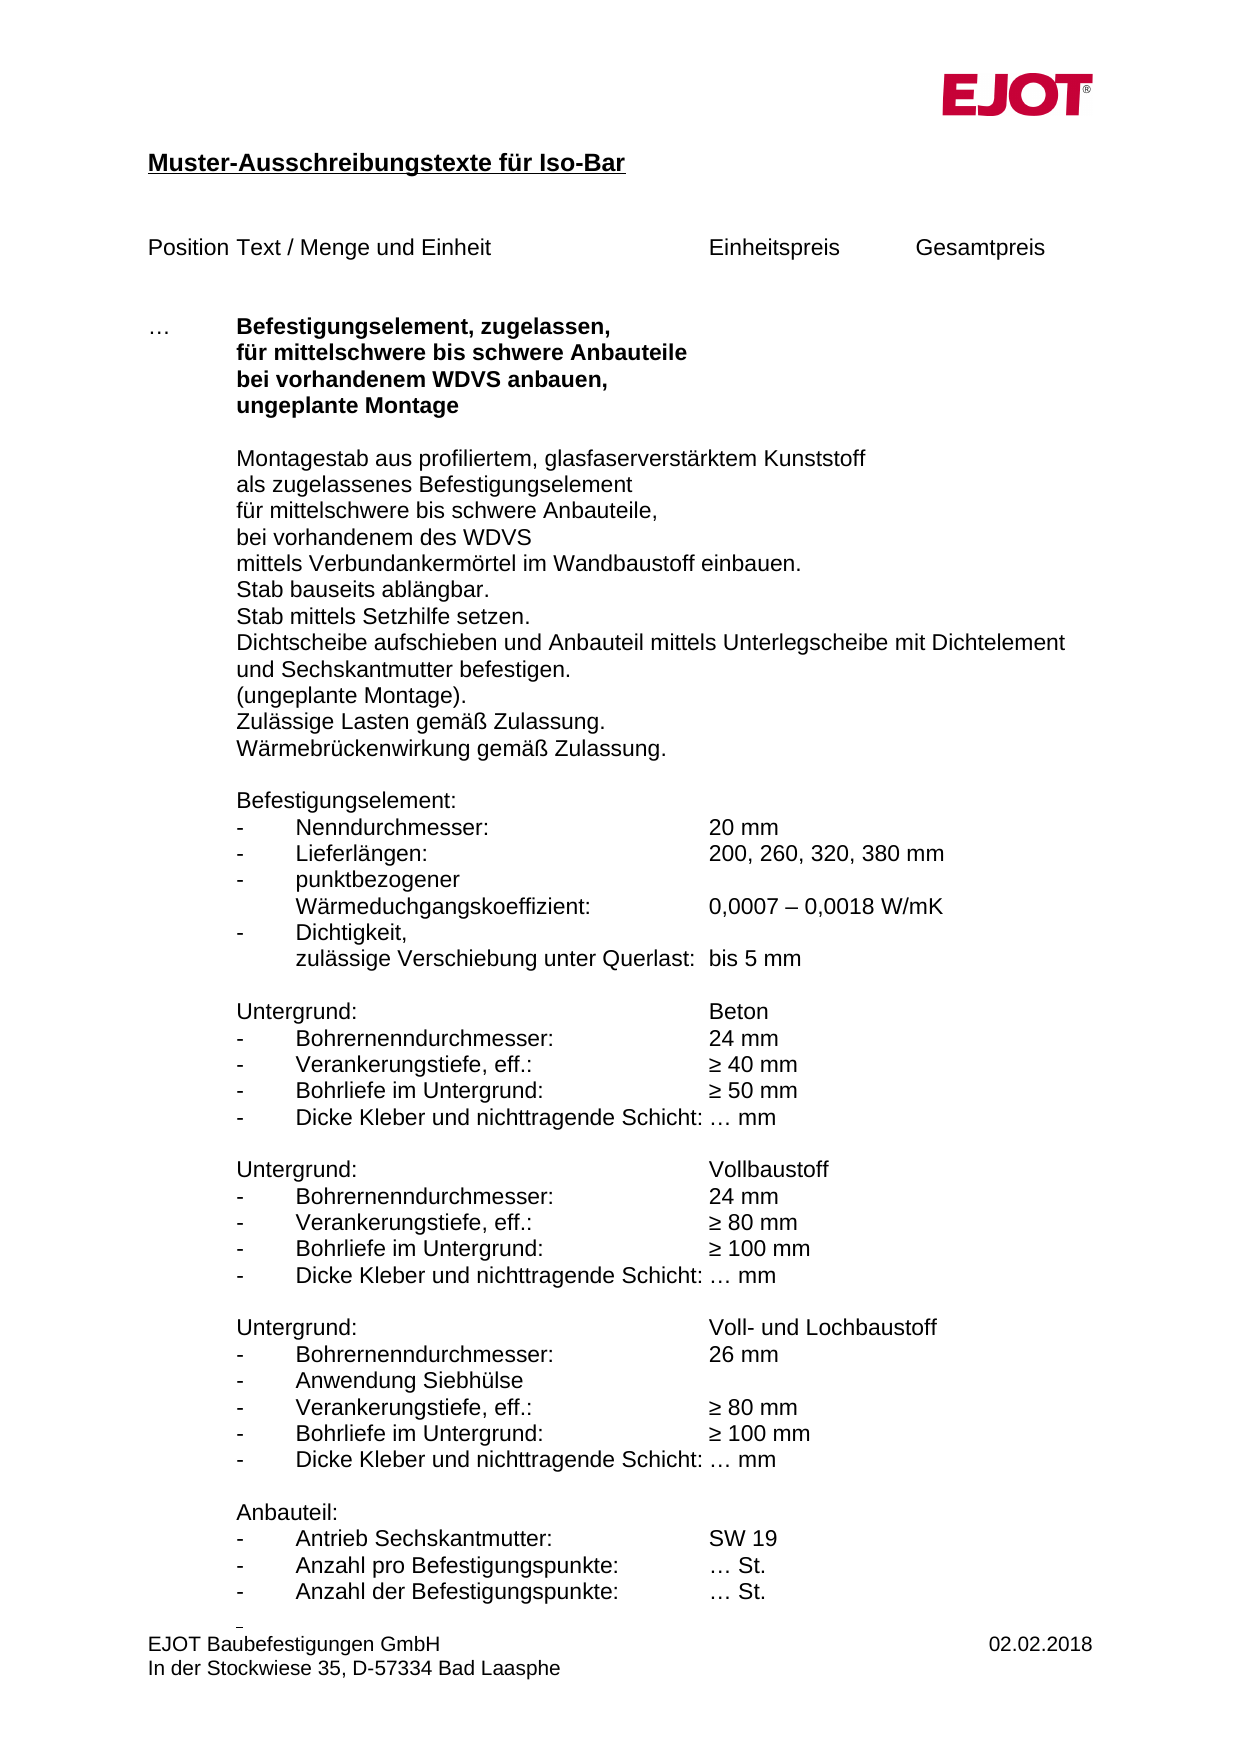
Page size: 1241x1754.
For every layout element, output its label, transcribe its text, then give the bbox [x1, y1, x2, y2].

text - Bohrliefe im Untergrund: ≥ 100 mm [236, 1235, 1093, 1262]
text - Dicke Kleber und nichttragende Schicht: … mm [236, 1446, 1093, 1472]
text Untergrund: Voll- und Lochbaustoff - Bohrernenndurchmesser: 26 mm [236, 1314, 1093, 1367]
text - Anwendung Siebhülse [236, 1367, 1093, 1393]
text für mittelschwere bis schwere Anbauteile bei vorhandenem WDVS anbauen, [148, 339, 1093, 392]
text ungeplante Montage [148, 392, 1093, 418]
text Zulässige Lasten gemäß Zulassung. Wärmebrückenwirkung gemäß Zulassung. [236, 708, 1093, 761]
text - Dicke Kleber und nichttragende Schicht: … mm [236, 1262, 1093, 1288]
text Montagestab aus profiliertem, glasfaserverstärktem Kunststoff als zugelassenes Befestigungselement [236, 445, 1093, 497]
text für mittelschwere bis schwere Anbauteile, [236, 497, 1093, 524]
text - Dicke Kleber und nichttragende Schicht: … mm [236, 1103, 1093, 1130]
text Dichtscheibe aufschieben und Anbauteil mittels Unterlegscheibe mit Dichtelement und Sechskantmutter befestigen. (ungeplante Montage). [236, 629, 1093, 708]
text Anbauteil: [236, 1499, 1093, 1525]
text - Verankerungstiefe, eff.: ≥ 40 mm [236, 1051, 1093, 1077]
text Untergrund: Beton - Bohrernenndurchmesser: 24 mm [236, 998, 1093, 1051]
text Position Text / Menge und Einheit Einheitspreis Gesamtpreis [148, 234, 1093, 260]
text Befestigungselement: [236, 787, 1093, 814]
text Muster-Ausschreibungstexte für Iso-Bar [148, 148, 1093, 176]
text - Bohrliefe im Untergrund: ≥ 100 mm [236, 1420, 1093, 1446]
text Stab bauseits ablängbar. [236, 576, 1093, 603]
text - Antrieb Sechskantmutter: SW 19 [236, 1525, 1093, 1552]
text - Verankerungstiefe, eff.: ≥ 80 mm [236, 1209, 1093, 1235]
text Stab mittels Setzhilfe setzen. [236, 603, 1093, 629]
text bei vorhandenem des WDVS [236, 524, 1093, 550]
text mittels Verbundankermörtel im Wandbaustoff einbauen. [236, 550, 1093, 576]
text - Nenndurchmesser: 20 mm [236, 814, 1093, 840]
text - Bohrliefe im Untergrund: ≥ 50 mm [236, 1077, 1093, 1103]
text - Verankerungstiefe, eff.: ≥ 80 mm [236, 1393, 1093, 1420]
text - Lieferlängen: 200, 260, 320, 380 mm [236, 840, 1093, 866]
text Untergrund: Vollbaustoff - Bohrernenndurchmesser: 24 mm [236, 1156, 1093, 1209]
text - Dichtigkeit, zulässige Verschiebung unter Querlast: bis 5 mm [236, 919, 1093, 972]
text - Anzahl der Befestigungspunkte: … St. [236, 1578, 1093, 1604]
text - Anzahl pro Befestigungspunkte: … St. [236, 1552, 1093, 1578]
text - punktbezogener Wärmeduchgangskoeffizient: 0,0007 – 0,0018 W/mK [236, 866, 1093, 919]
text … Befestigungselement, zugelassen, [148, 313, 1093, 339]
